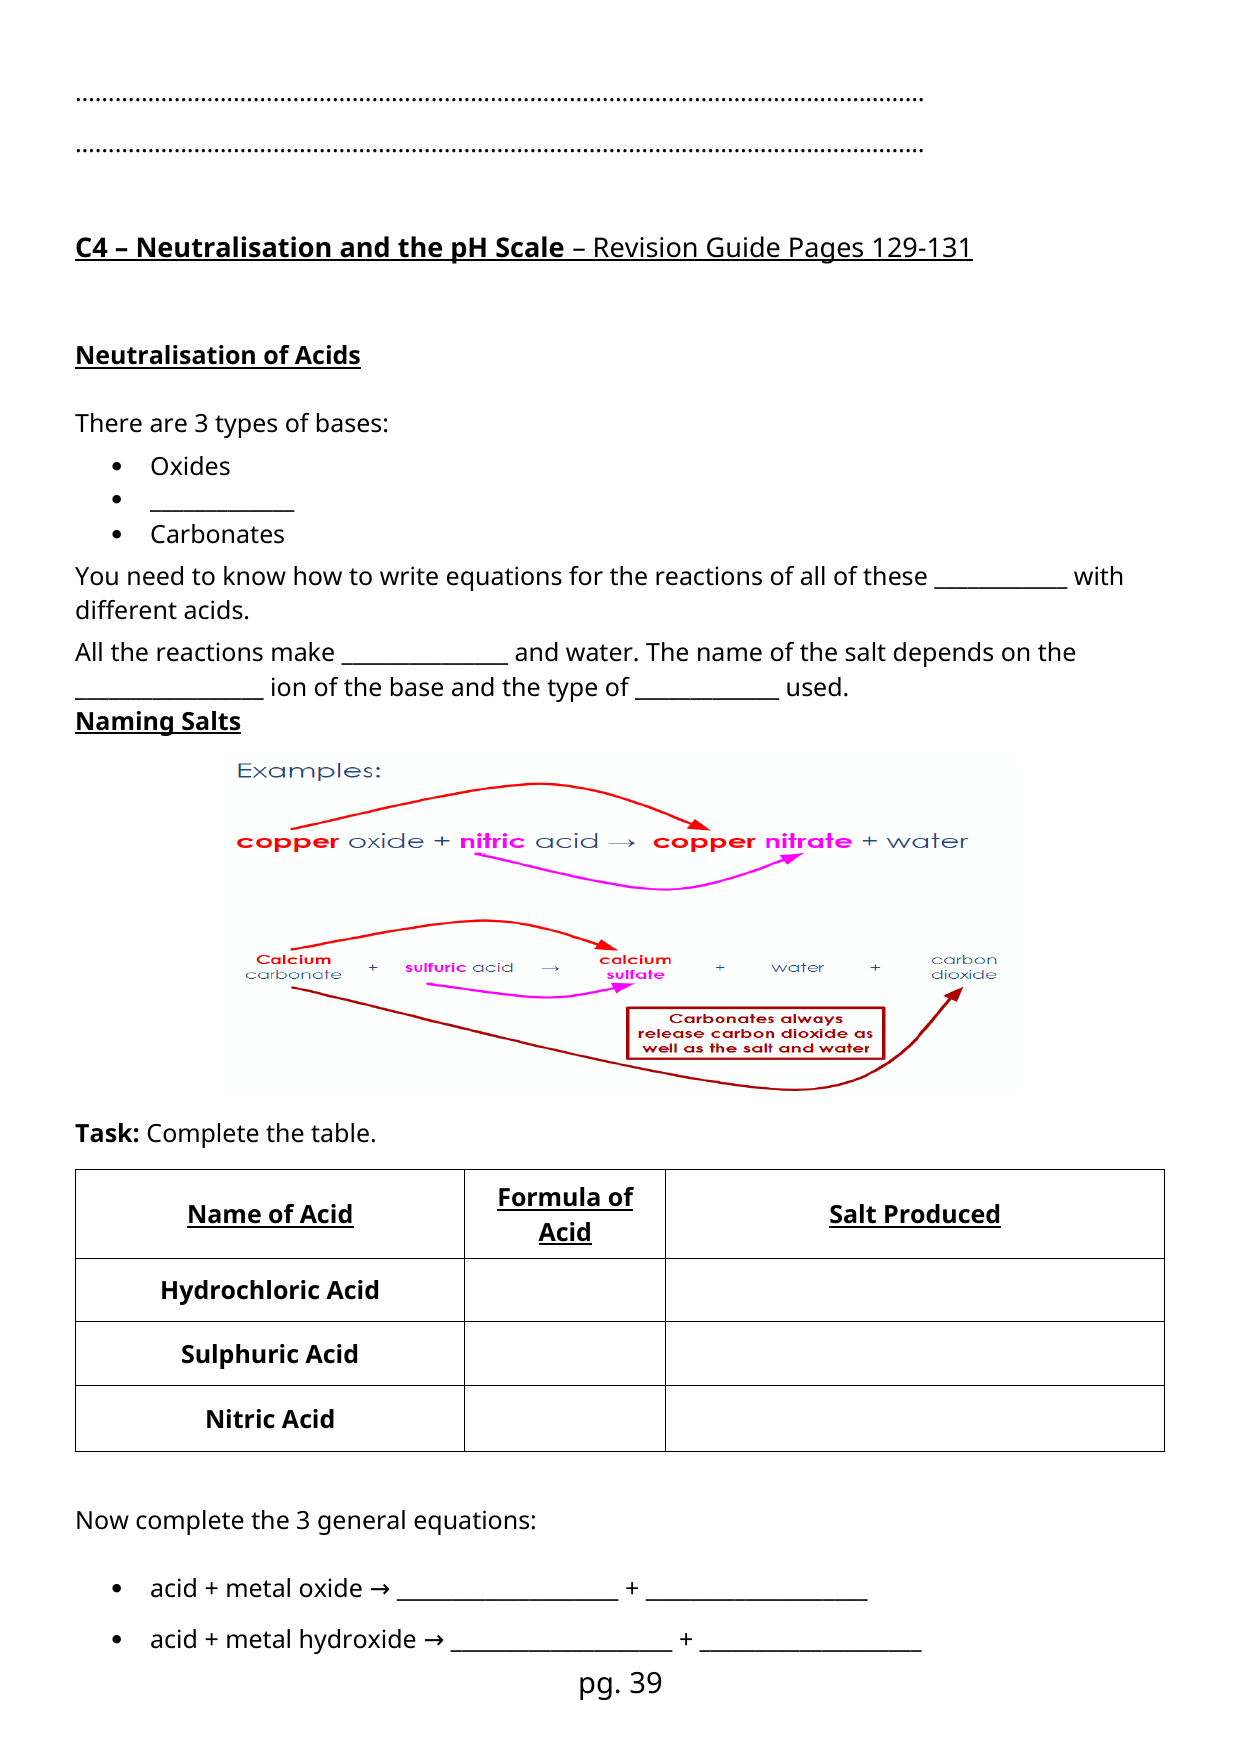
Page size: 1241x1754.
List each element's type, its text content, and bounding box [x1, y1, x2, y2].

table_cell [666, 1386, 1164, 1451]
text Task: Complete the table. [75, 1116, 1165, 1150]
list acid + metal hydroxide → ____________________ + ____________________ [112, 1622, 1165, 1656]
list _____________ [112, 482, 1165, 516]
list Oxides [112, 448, 1165, 482]
text All the reactions make _______________ and water. The name of the salt depends on the _________________ ion of the base and the type of _____________ used. [75, 635, 1165, 703]
table_cell Sulphuric Acid [76, 1322, 464, 1385]
list acid + metal oxide → ____________________ + ____________________ [112, 1571, 1165, 1605]
table_cell Nitric Acid [76, 1386, 464, 1451]
text You need to know how to write equations for the reactions of all of these ____________ with different acids. [75, 559, 1165, 627]
picture [222, 756, 1018, 1097]
table_cell Hydrochloric Acid [76, 1259, 464, 1321]
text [75, 75, 1165, 109]
table_cell [465, 1322, 665, 1385]
table_header Salt Produced [666, 1170, 1164, 1258]
table_cell [465, 1386, 665, 1451]
table_cell [666, 1259, 1164, 1321]
text There are 3 types of bases: [75, 406, 1165, 440]
text C4 – Neutralisation and the pH Scale – Revision Guide Pages 129-131 [75, 228, 1165, 265]
text Neutralisation of Acids [75, 338, 1165, 372]
text Naming Salts [75, 703, 1165, 737]
text Now complete the 3 general equations: [75, 1452, 1165, 1537]
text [75, 126, 1165, 160]
table_header Formula of Acid [465, 1170, 665, 1258]
table_cell [465, 1259, 665, 1321]
table_cell [666, 1322, 1164, 1385]
list Carbonates [112, 516, 1165, 550]
table_header Name of Acid [76, 1170, 464, 1258]
